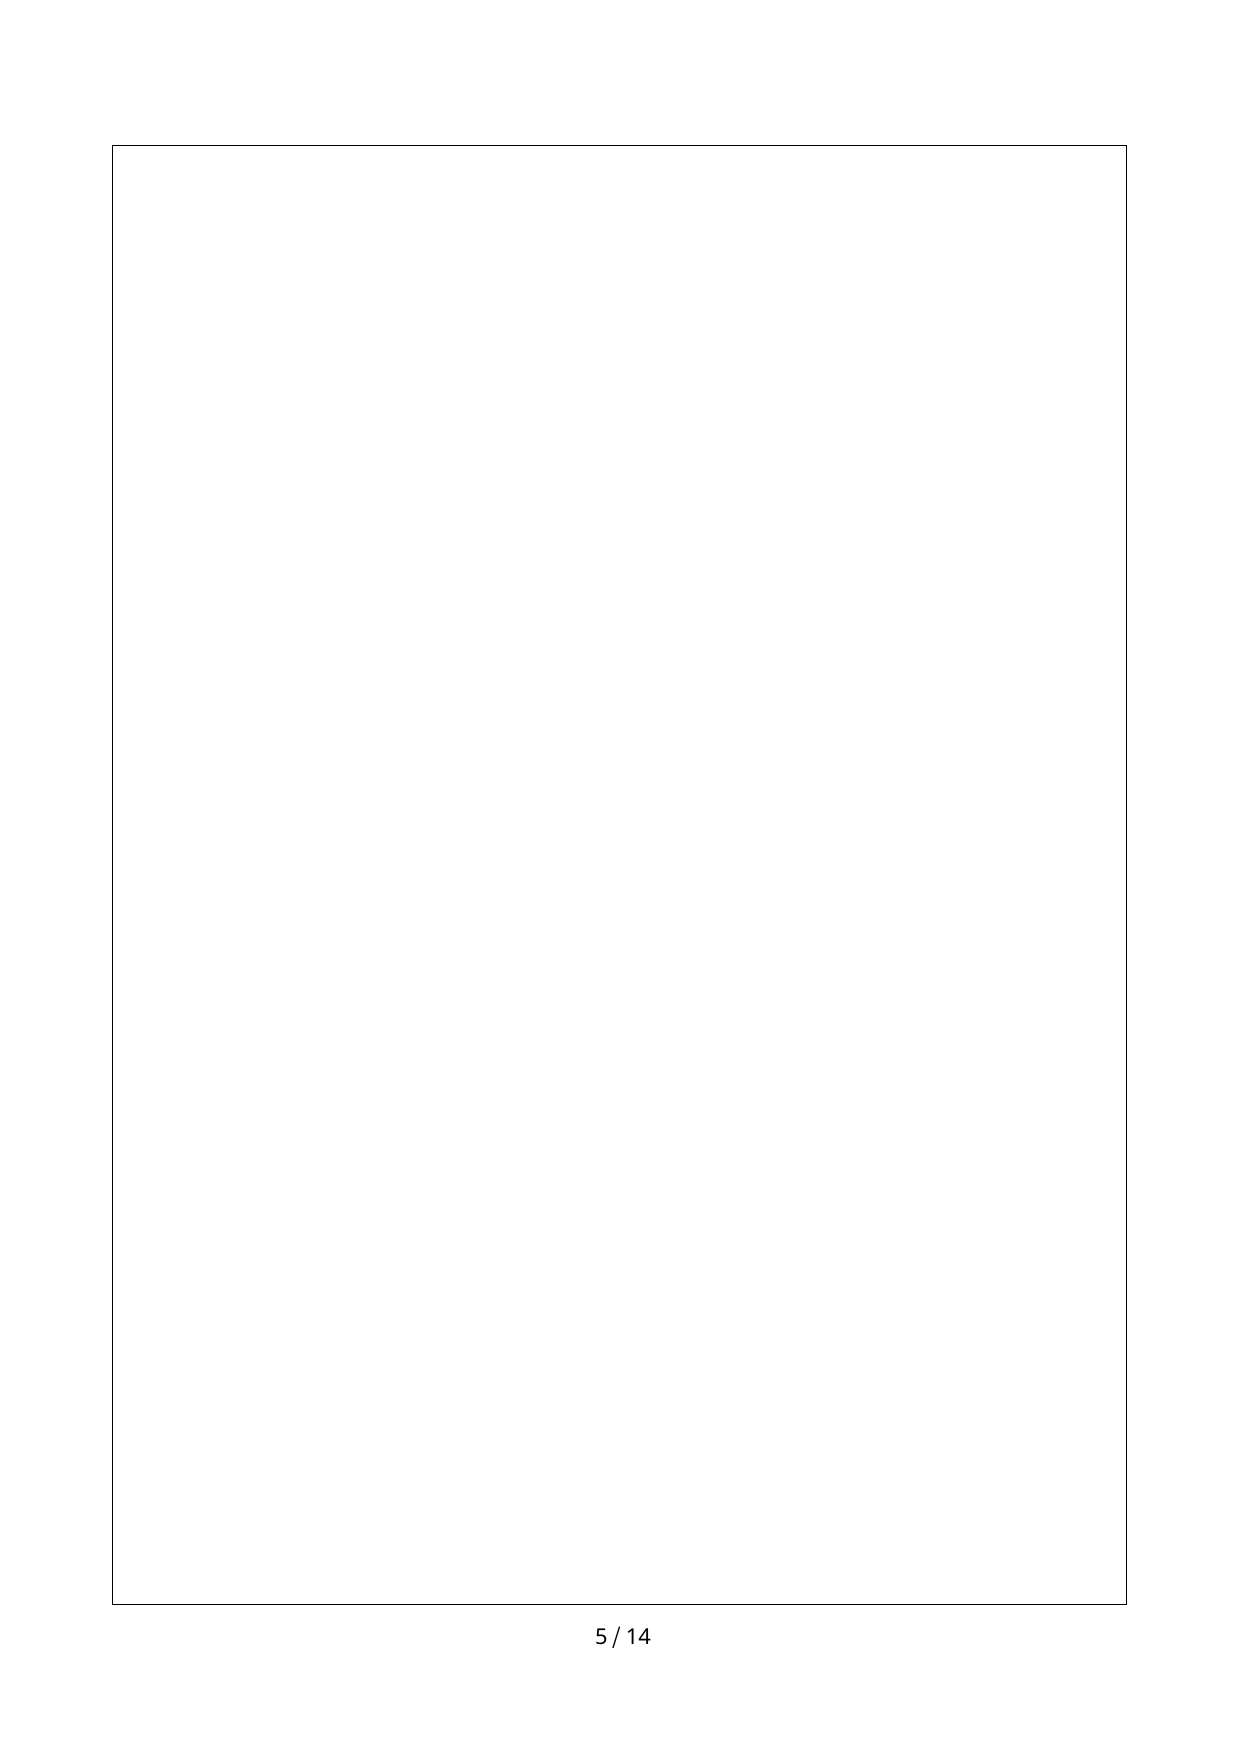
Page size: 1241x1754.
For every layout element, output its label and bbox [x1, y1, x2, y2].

table_cell [113, 146, 1126, 1604]
